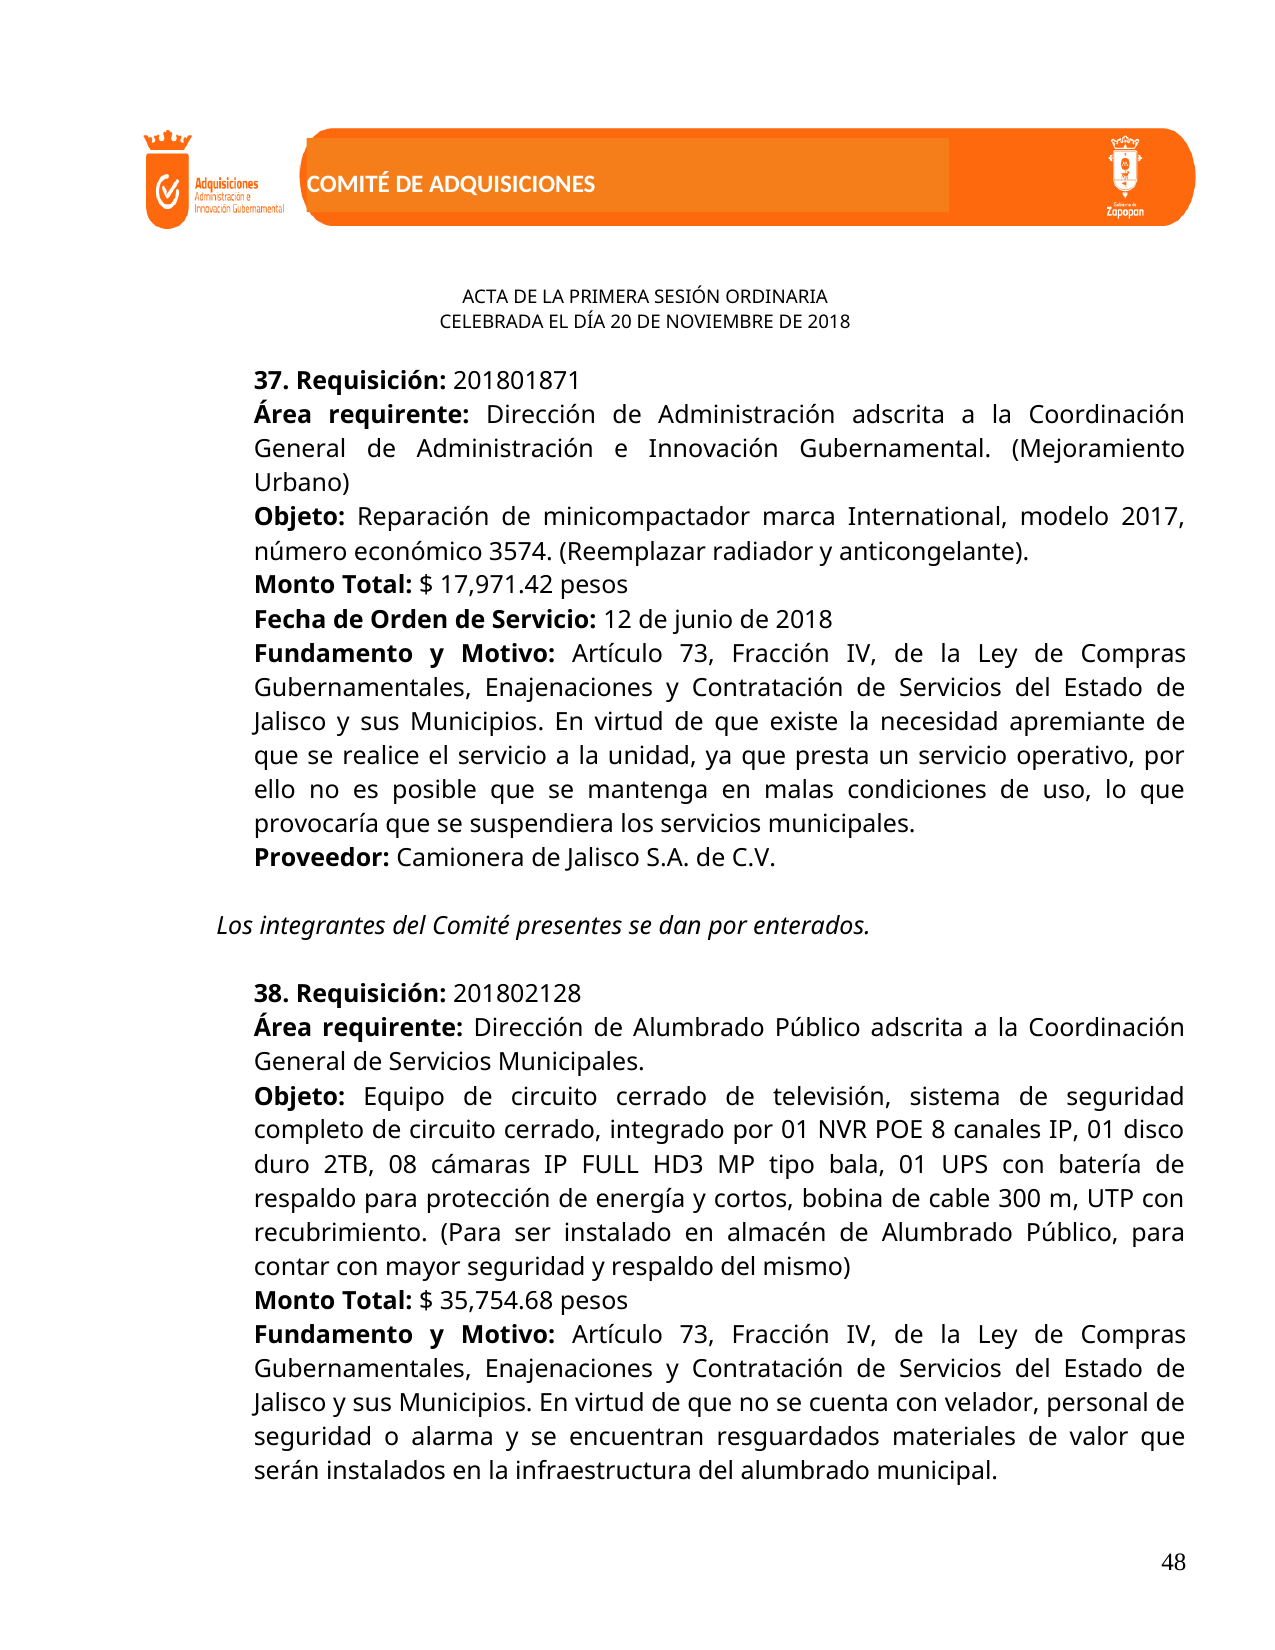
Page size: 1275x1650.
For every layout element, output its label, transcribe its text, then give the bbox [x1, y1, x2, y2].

text 37. Requisición: 201801871 [253, 363, 1186, 397]
text Objeto: Equipo de circuito cerrado de televisión, sistema de seguridad completo de circuito cerrado, integrado por 01 NVR POE 8 canales IP, 01 disco duro 2TB, 08 cámaras IP FULL HD3 MP tipo bala, 01 UPS con batería de respaldo para protección de energía y cortos, bobina de cable 300 m, UTP con recubrimiento. (Para ser instalado en almacén de Alumbrado Público, para contar con mayor seguridad y respaldo del mismo) [253, 1078, 1186, 1282]
text Fecha de Orden de Servicio: 12 de junio de 2018 [253, 601, 1186, 635]
text Área requirente: Dirección de Administración adscrita a la Coordinación General de Administración e Innovación Gubernamental. (Mejoramiento Urbano) [253, 397, 1186, 499]
text Monto Total: $ 17,971.42 pesos [253, 567, 1186, 601]
text Los integrantes del Comité presentes se dan por enterados. [216, 908, 1186, 942]
text Área requirente: Dirección de Alumbrado Público adscrita a la Coordinación General de Servicios Municipales. [253, 1010, 1186, 1078]
text 38. Requisición: 201802128 [253, 976, 1186, 1010]
text Monto Total: $ 35,754.68 pesos [253, 1282, 1186, 1317]
text Objeto: Reparación de minicompactador marca International, modelo 2017, número económico 3574. (Reemplazar radiador y anticongelante). [253, 499, 1186, 567]
picture [103, 73, 1224, 284]
text Fundamento y Motivo: Artículo 73, Fracción IV, de la Ley de Compras Gubernamentales, Enajenaciones y Contratación de Servicios del Estado de Jalisco y sus Municipios. En virtud de que existe la necesidad apremiante de que se realice el servicio a la unidad, ya que presta un servicio operativo, por ello no es posible que se mantenga en malas condiciones de uso, lo que provocaría que se suspendiera los servicios municipales. [253, 635, 1186, 840]
text Proveedor: Camionera de Jalisco S.A. de C.V. [253, 840, 1186, 874]
text Fundamento y Motivo: Artículo 73, Fracción IV, de la Ley de Compras Gubernamentales, Enajenaciones y Contratación de Servicios del Estado de Jalisco y sus Municipios. En virtud de que no se cuenta con velador, personal de seguridad o alarma y se encuentran resguardados materiales de valor que serán instalados en la infraestructura del alumbrado municipal. [253, 1317, 1186, 1487]
